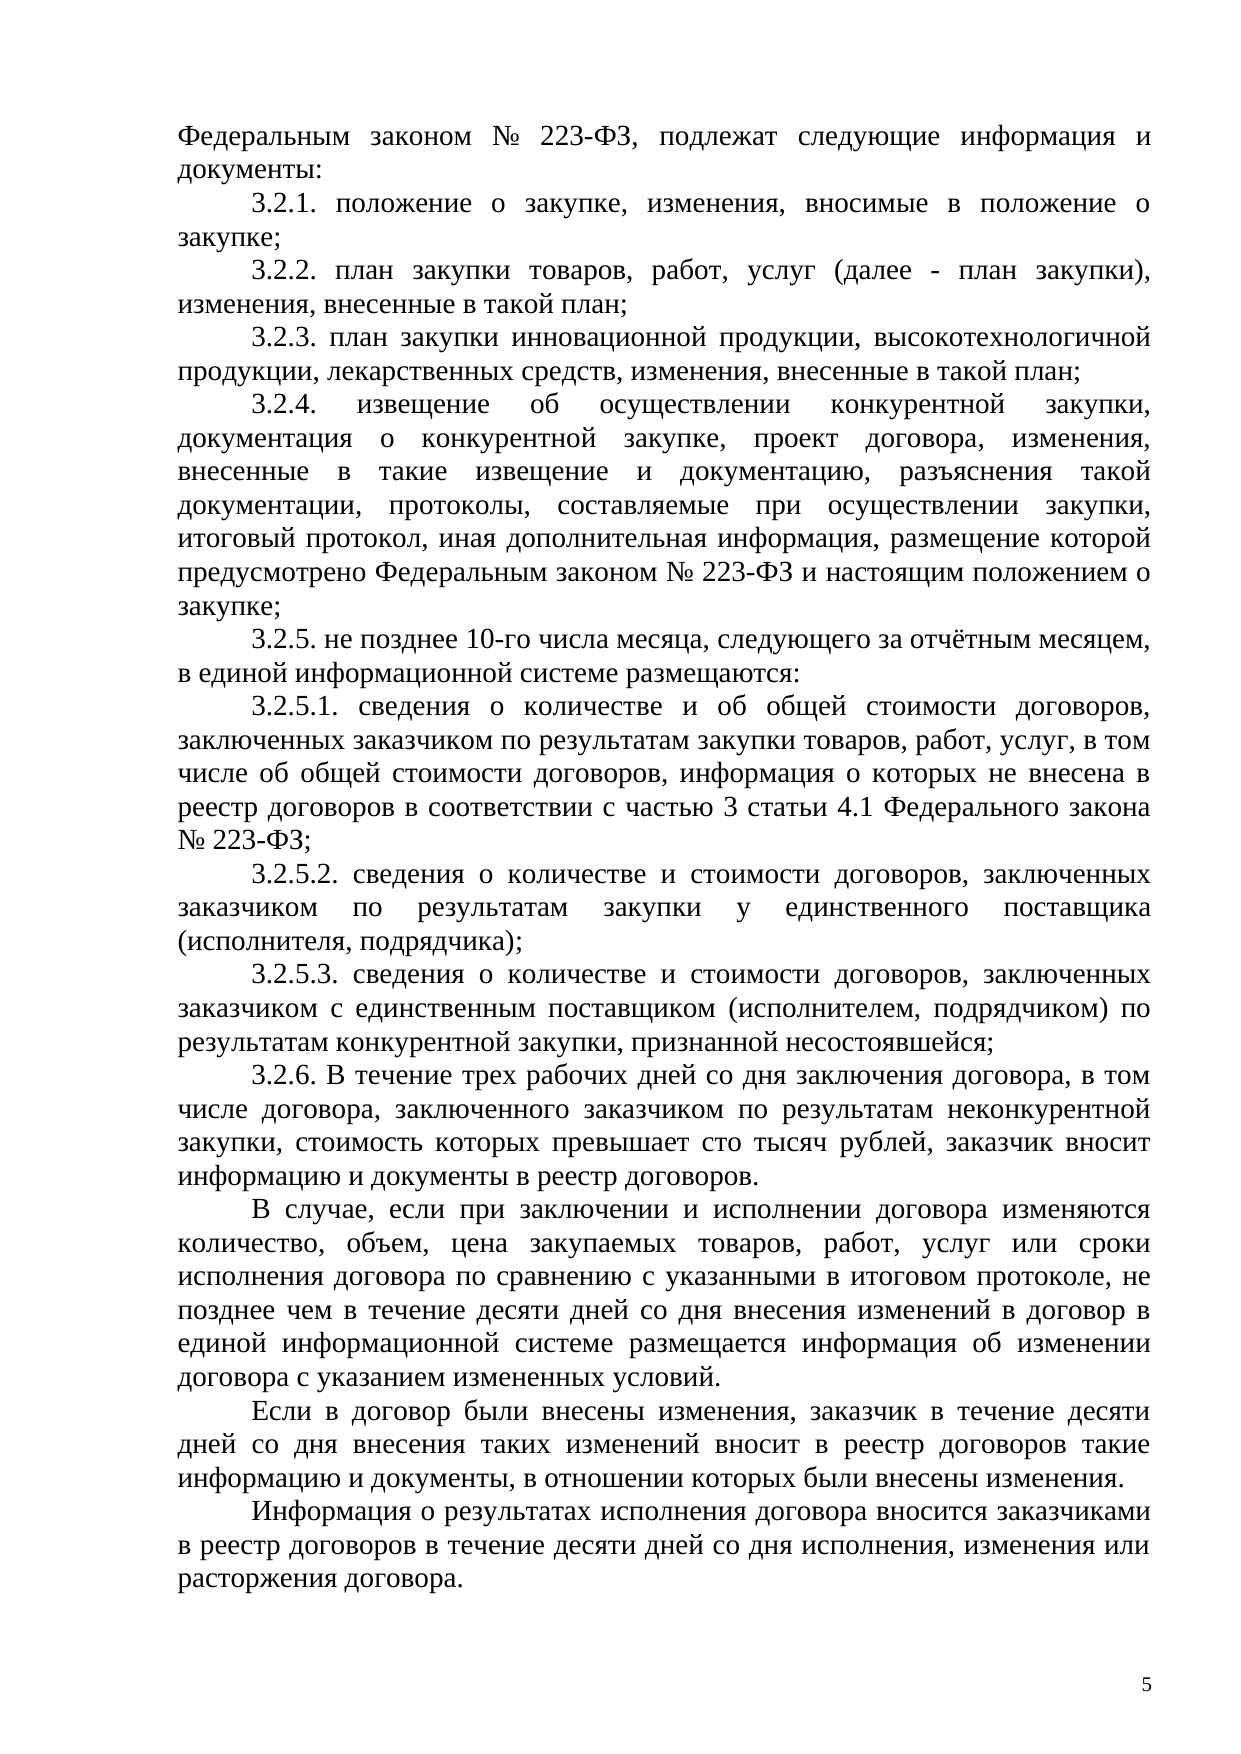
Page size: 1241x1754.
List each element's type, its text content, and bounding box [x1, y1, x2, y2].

text В случае, если при заключении и исполнении договора изменяются количество, объем, цена закупаемых товаров, работ, услуг или сроки исполнения договора по сравнению с указанными в итоговом протоколе, не позднее чем в течение десяти дней со дня внесения изменений в договор в единой информационной системе размещается информация об изменении договора с указанием измененных условий. [177, 1191, 1152, 1393]
text Если в договор были внесены изменения, заказчик в течение десяти дней со дня внесения таких изменений вносит в реестр договоров такие информацию и документы, в отношении которых были внесены изменения. [177, 1393, 1152, 1493]
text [177, 118, 1152, 185]
text 3.2.5.3. сведения о количестве и стоимости договоров, заключенных заказчиком с единственным поставщиком (исполнителем, подрядчиком) по результатам конкурентной закупки, признанной несостоявшейся; [177, 957, 1152, 1057]
text Информация о результатах исполнения договора вносится заказчиками в реестр договоров в течение десяти дней со дня исполнения, изменения или расторжения договора. [177, 1493, 1152, 1594]
text 3.2.1. положение о закупке, изменения, вносимые в положение о закупке; [177, 185, 1152, 252]
text 3.2.5.2. сведения о количестве и стоимости договоров, заключенных заказчиком по результатам закупки у единственного поставщика (исполнителя, подрядчика); [177, 856, 1152, 957]
text 3.2.5.1. сведения о количестве и об общей стоимости договоров, заключенных заказчиком по результатам закупки товаров, работ, услуг, в том числе об общей стоимости договоров, информация о которых не внесена в реестр договоров в соответствии с частью 3 статьи 4.1 Федерального закона № 223-ФЗ; [177, 688, 1152, 856]
text 3.2.6. В течение трех рабочих дней со дня заключения договора, в том числе договора, заключенного заказчиком по результатам неконкурентной закупки, стоимость которых превышает сто тысяч рублей, заказчик вносит информацию и документы в реестр договоров. [177, 1057, 1152, 1191]
text 3.2.2. план закупки товаров, работ, услуг (далее - план закупки), изменения, внесенные в такой план; [177, 252, 1152, 319]
text 3.2.4. извещение об осуществлении конкурентной закупки, документация о конкурентной закупке, проект договора, изменения, внесенные в такие извещение и документацию, разъяснения такой документации, протоколы, составляемые при осуществлении закупки, итоговый протокол, иная дополнительная информация, размещение которой предусмотрено Федеральным законом № 223-ФЗ и настоящим положением о закупке; [177, 386, 1152, 621]
text 3.2.5. не позднее 10-го числа месяца, следующего за отчётным месяцем, в единой информационной системе размещаются: [177, 621, 1152, 688]
text 3.2.3. план закупки инновационной продукции, высокотехнологичной продукции, лекарственных средств, изменения, внесенные в такой план; [177, 319, 1152, 386]
